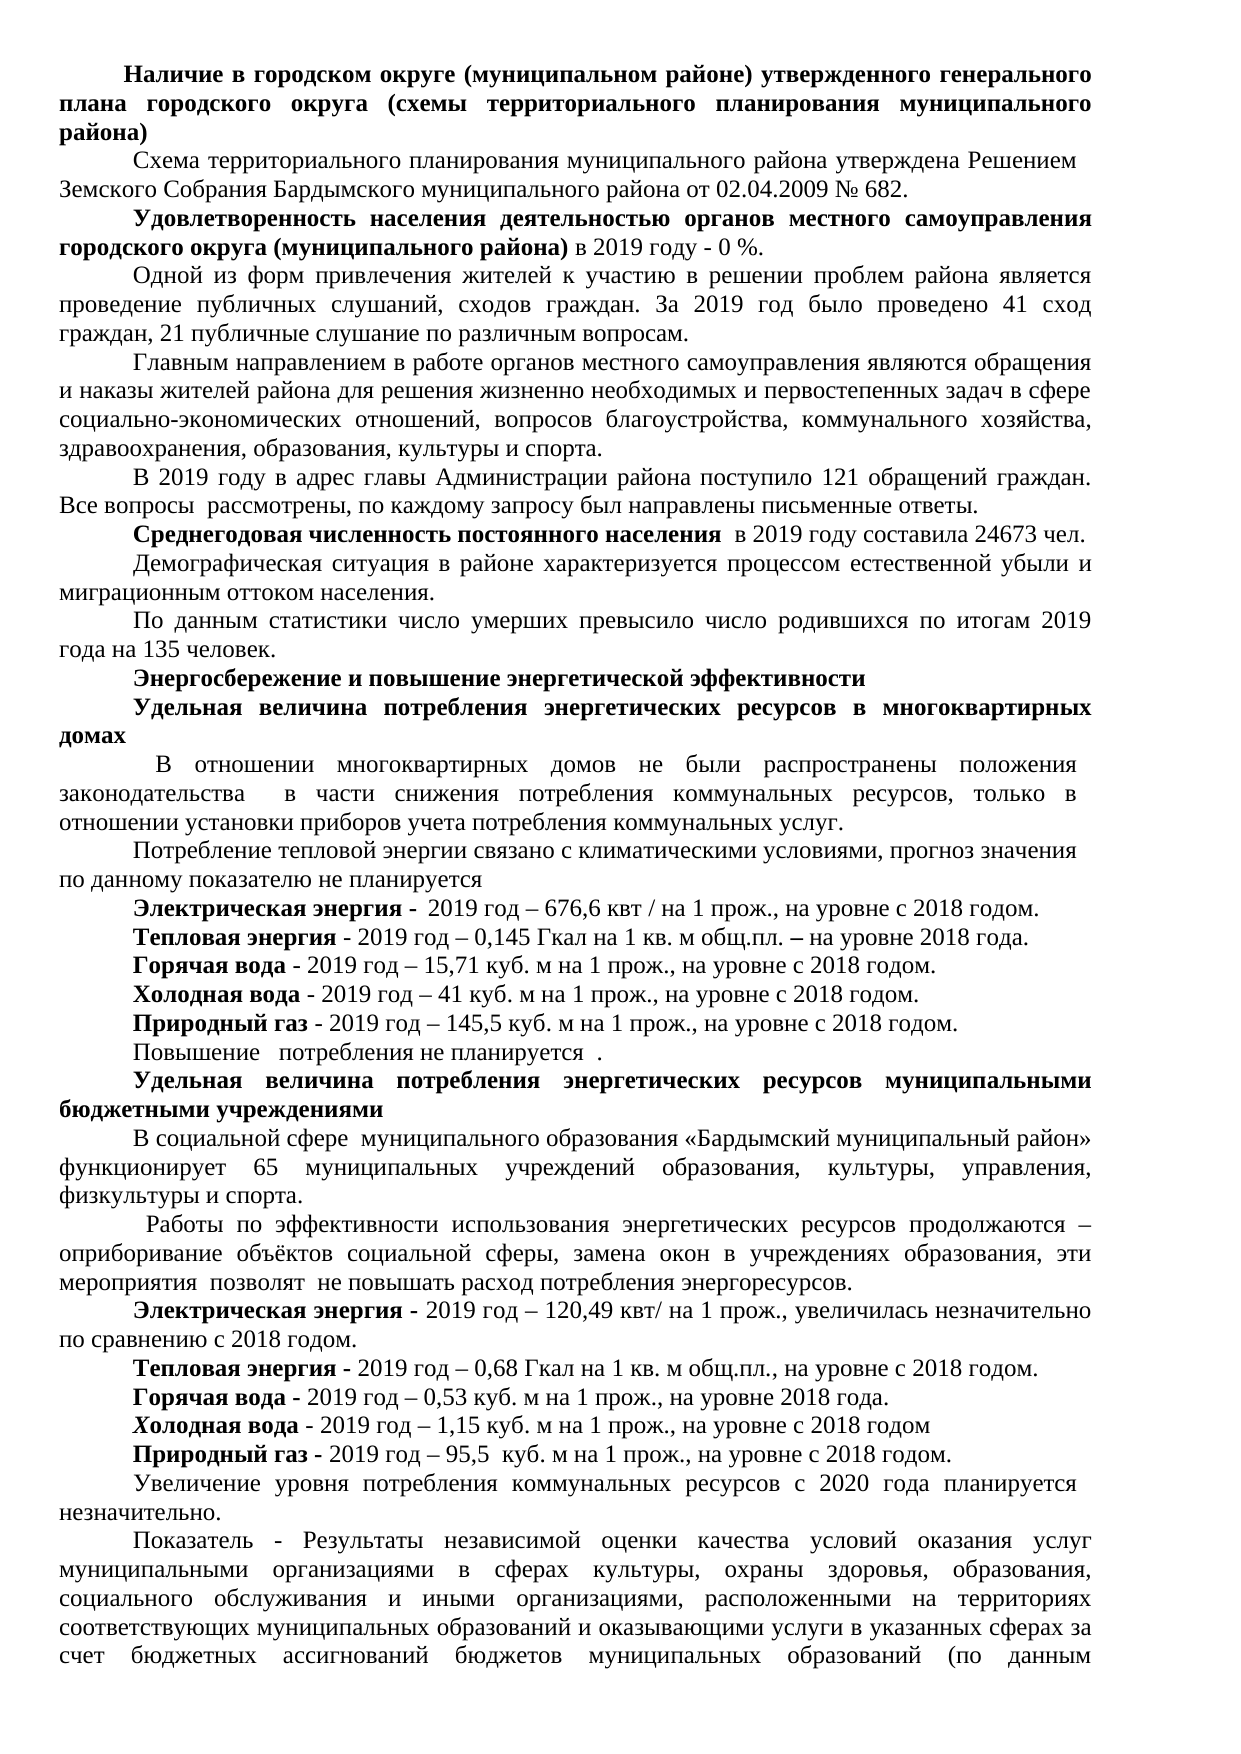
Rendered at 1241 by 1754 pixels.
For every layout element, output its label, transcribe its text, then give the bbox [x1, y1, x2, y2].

text Демографическая ситуация в районе характеризуется процессом естественной убыли и миграционным оттоком населения. [59, 548, 1092, 605]
text Холодная вода - 2019 год – 1,15 куб. м на 1 прож., на уровне с 2018 годом [59, 1410, 1092, 1439]
text Потребление тепловой энергии связано с климатическими условиями, прогноз значения по данному показателю не планируется [59, 835, 1078, 893]
text Тепловая энергия - 2019 год – 0,68 Гкал на 1 кв. м общ.пл., на уровне с 2018 годом. [59, 1353, 1092, 1382]
text В социальной сфере муниципального образования «Бардымский муниципальный район» функционирует 65 муниципальных учреждений образования, культуры, управления, физкультуры и спорта. [59, 1123, 1092, 1209]
text Увеличение уровня потребления коммунальных ресурсов с 2020 года планируется незначительно. [59, 1468, 1078, 1525]
text Удовлетворенность населения деятельностью органов местного самоуправления городского округа (муниципального района) в 2019 году - 0 %. [59, 203, 1092, 260]
text Наличие в городском округе (муниципальном районе) утвержденного генерального плана городского округа (схемы территориального планирования муниципального района) [59, 59, 1092, 145]
text Среднегодовая численность постоянного населения в 2019 году составила 24673 чел. [59, 519, 1092, 548]
text В отношении многоквартирных домов не были распространены положения законодательства в части снижения потребления коммунальных ресурсов, только в отношении установки приборов учета потребления коммунальных услуг. [59, 749, 1078, 835]
text Повышение потребления не планируется . [59, 1037, 1092, 1065]
text Одной из форм привлечения жителей к участию в решении проблем района является проведение публичных слушаний, сходов граждан. За 2019 год было проведено 41 сход граждан, 21 публичные слушание по различным вопросам. [59, 260, 1092, 347]
text Горячая вода - 2019 год – 15,71 куб. м на 1 прож., на уровне с 2018 годом. [59, 950, 1092, 979]
text Горячая вода - 2019 год – 0,53 куб. м на 1 прож., на уровне 2018 года. [59, 1382, 1092, 1410]
text Удельная величина потребления энергетических ресурсов муниципальными бюджетными учреждениями [59, 1065, 1092, 1123]
text Схема территориального планирования муниципального района утверждена Решением Земского Собрания Бардымского муниципального района от 02.04.2009 № 682. [59, 145, 1078, 203]
text Электрическая энергия - 2019 год – 676,6 квт / на 1 прож., на уровне с 2018 годом. [59, 893, 1092, 922]
text Природный газ - 2019 год – 145,5 куб. м на 1 прож., на уровне с 2018 годом. [59, 1008, 1092, 1037]
text Энергосбережение и повышение энергетической эффективности [59, 663, 1092, 692]
text Удельная величина потребления энергетических ресурсов в многоквартирных домах [59, 692, 1092, 749]
text По данным статистики число умерших превысило число родившихся по итогам 2019 года на 135 человек. [59, 605, 1092, 663]
text Природный газ - 2019 год – 95,5 куб. м на 1 прож., на уровне с 2018 годом. [59, 1439, 1092, 1468]
text Главным направлением в работе органов местного самоуправления являются обращения и наказы жителей района для решения жизненно необходимых и первостепенных задач в сфере социально-экономических отношений, вопросов благоустройства, коммунального хозяйства, здравоохранения, образования, культуры и спорта. [59, 347, 1092, 462]
text В 2019 году в адрес главы Администрации района поступило 121 обращений граждан. Все вопросы рассмотрены, по каждому запросу был направлены письменные ответы. [59, 462, 1092, 519]
text Холодная вода - 2019 год – 41 куб. м на 1 прож., на уровне с 2018 годом. [59, 979, 1092, 1008]
text Тепловая энергия - 2019 год – 0,145 Гкал на 1 кв. м общ.пл. – на уровне 2018 года. [59, 922, 1092, 950]
text Работы по эффективности использования энергетических ресурсов продолжаются – оприборивание объёктов социальной сферы, замена окон в учреждениях образования, эти мероприятия позволят не повышать расход потребления энергоресурсов. [59, 1209, 1092, 1295]
text Электрическая энергия - 2019 год – 120,49 квт/ на 1 прож., увеличилась незначительно по сравнению с 2018 годом. [59, 1295, 1092, 1353]
